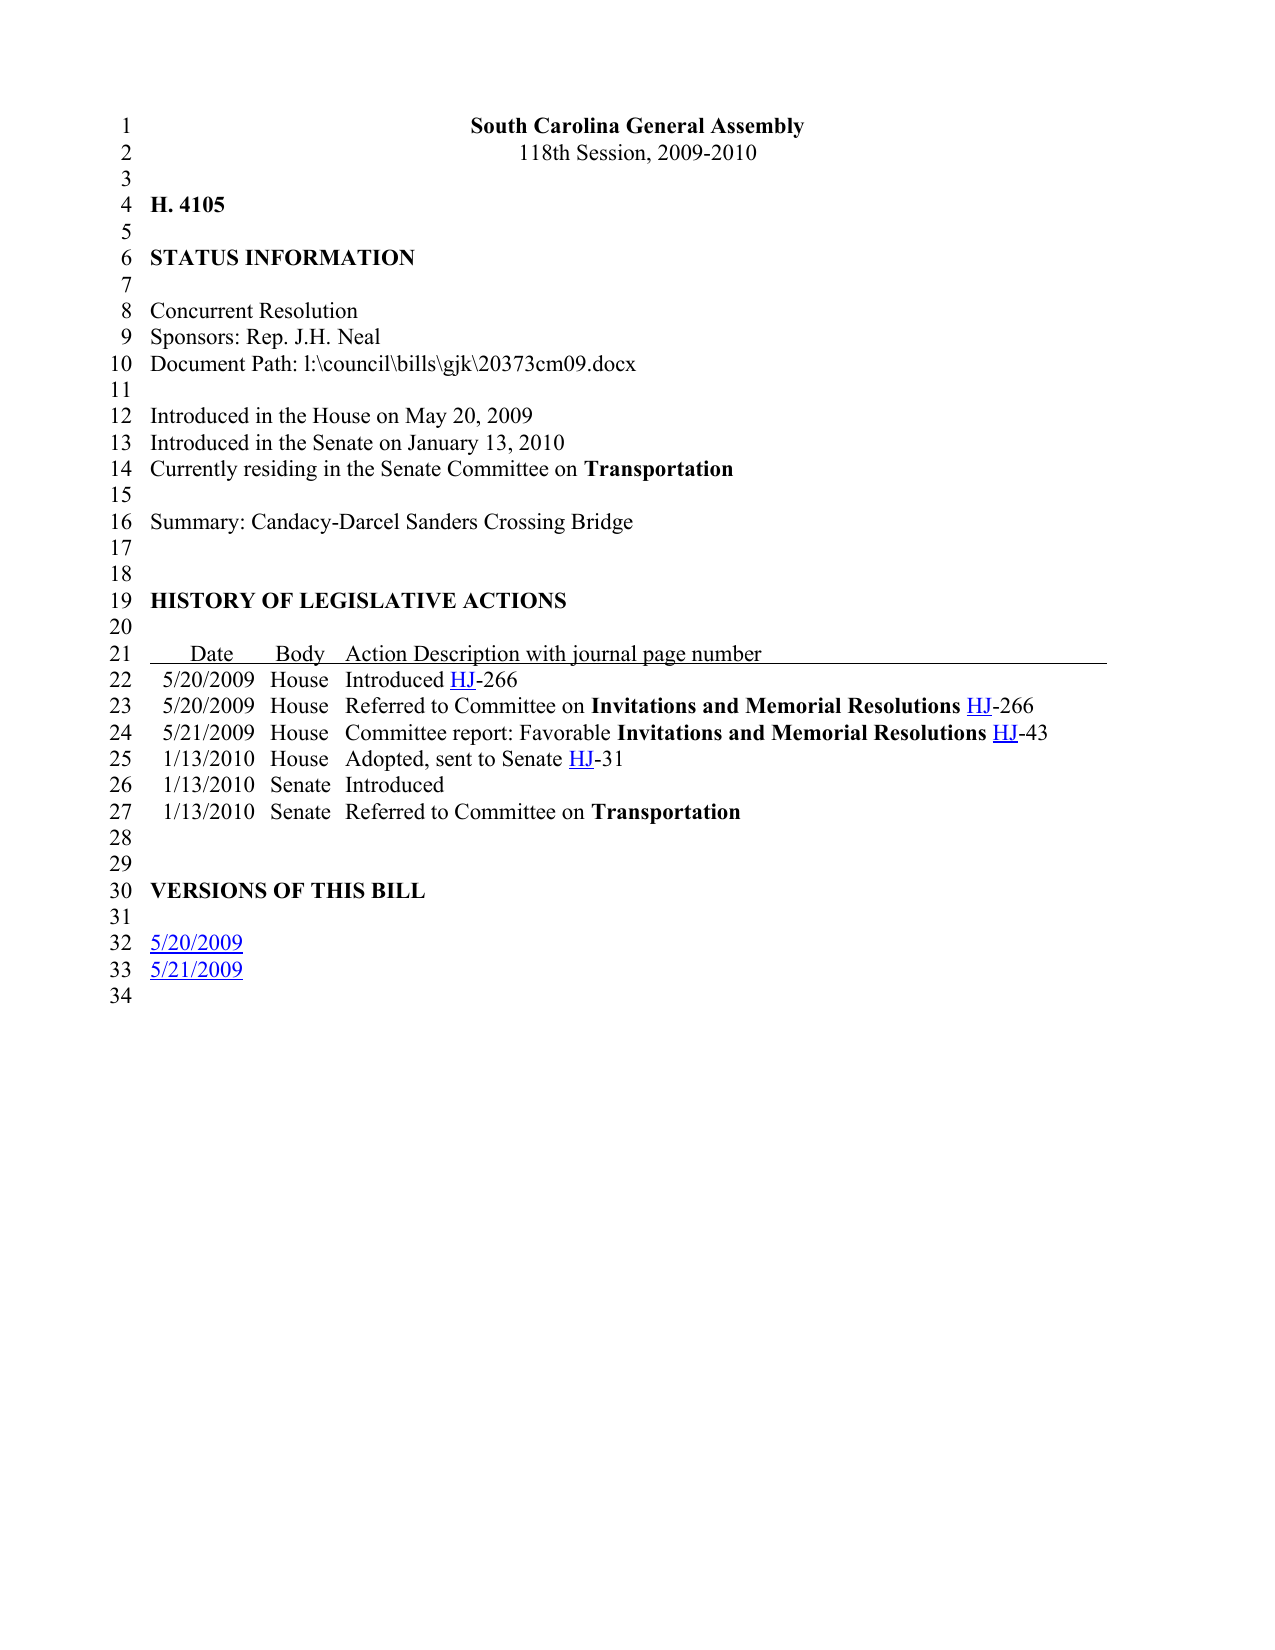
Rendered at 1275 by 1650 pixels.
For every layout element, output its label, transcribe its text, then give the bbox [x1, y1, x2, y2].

text H. 4105 [150, 192, 1125, 218]
text 5/21/2009 House Committee report: Favorable Invitations and Memorial Resolutions HJ-43 [150, 719, 1125, 745]
text 5/20/2009 House Referred to Committee on Invitations and Memorial Resolutions HJ-266 [150, 692, 1125, 719]
text Summary: Candacy-Darcel Sanders Crossing Bridge [150, 508, 1125, 534]
text South Carolina General Assembly [150, 112, 1125, 139]
text HISTORY OF LEGISLATIVE ACTIONS [150, 587, 1125, 613]
text Date Body Action Description with journal page number [150, 639, 1125, 666]
text Document Path: l:\council\bills\gjk\20373cm09.docx [150, 350, 1125, 376]
text 5/20/2009 House Introduced HJ-266 [150, 666, 1125, 692]
text 1/13/2010 Senate Introduced [150, 771, 1125, 798]
text 118th Session, 2009-2010 [150, 139, 1125, 165]
text 1/13/2010 Senate Referred to Committee on Transportation [150, 798, 1125, 824]
text Concurrent Resolution [150, 297, 1125, 323]
text Introduced in the Senate on January 13, 2010 [150, 429, 1125, 455]
text STATUS INFORMATION [150, 244, 1125, 271]
text Currently residing in the Senate Committee on Transportation [150, 455, 1125, 481]
text 5/21/2009 [150, 956, 1125, 982]
text 5/20/2009 [150, 929, 1125, 956]
text Sponsors: Rep. J.H. Neal [150, 323, 1125, 350]
text 1/13/2010 House Adopted, sent to Senate HJ-31 [150, 745, 1125, 771]
text Introduced in the House on May 20, 2009 [150, 402, 1125, 429]
text VERSIONS OF THIS BILL [150, 877, 1125, 903]
